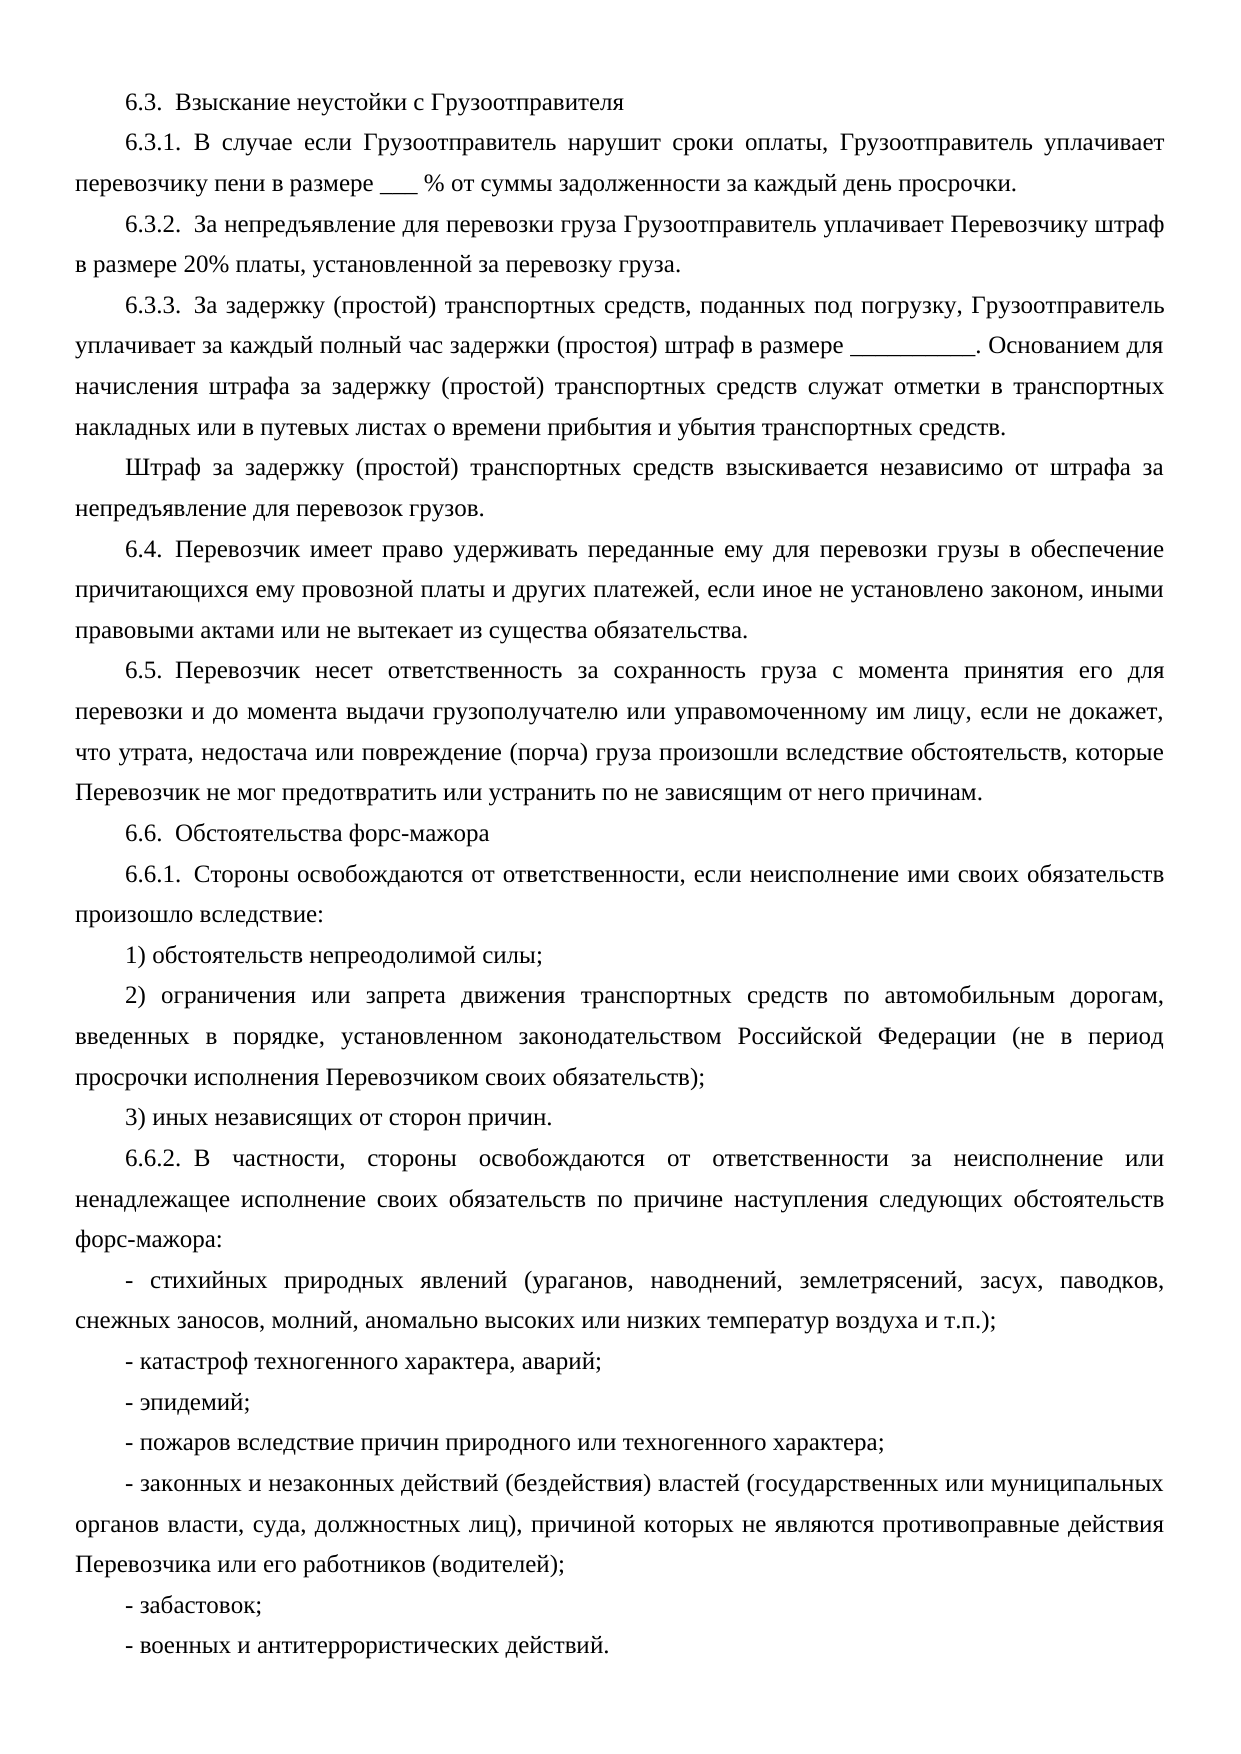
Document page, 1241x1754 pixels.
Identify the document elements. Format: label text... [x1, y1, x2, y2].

text 6.3. Взыскание неустойки с Грузоотправителя [75, 75, 1165, 116]
text 6.3.3. За задержку (простой) транспортных средств, поданных под погрузку, Грузоотправитель уплачивает за каждый полный час задержки (простоя) штраф в размере __________. Основанием для начисления штрафа за задержку (простой) транспортных средств служат отметки в транспортных накладных или в путевых листах о времени прибытия и убытия транспортных средств. [75, 278, 1165, 441]
text 6.6. Обстоятельства форс-мажора [75, 806, 1165, 847]
text 3) иных независящих от сторон причин. [75, 1091, 1165, 1131]
text 6.5. Перевозчик несет ответственность за сохранность груза с момента принятия его для перевозки и до момента выдачи грузополучателю или управомоченному им лицу, если не докажет, что утрата, недостача или повреждение (порча) груза произошли вследствие обстоятельств, которые Перевозчик не мог предотвратить или устранить по не зависящим от него причинам. [75, 644, 1165, 806]
text - эпидемий; [75, 1375, 1165, 1416]
text 6.6.1. Стороны освобождаются от ответственности, если неисполнение ими своих обязательств произошло вследствие: [75, 847, 1165, 928]
text 6.4. Перевозчик имеет право удерживать переданные ему для перевозки грузы в обеспечение причитающихся ему провозной платы и других платежей, если иное не установлено законом, иными правовыми актами или не вытекает из существа обязательства. [75, 522, 1165, 644]
text 6.3.2. За непредъявление для перевозки груза Грузоотправитель уплачивает Перевозчику штраф в размере 20% платы, установленной за перевозку груза. [75, 197, 1165, 278]
text - военных и антитеррористических действий. [75, 1619, 1165, 1659]
text 6.6.2. В частности, стороны освобождаются от ответственности за неисполнение или ненадлежащее исполнение своих обязательств по причине наступления следующих обстоятельств форс-мажора: [75, 1131, 1165, 1253]
text Штраф за задержку (простой) транспортных средств взыскивается независимо от штрафа за непредъявление для перевозок грузов. [75, 441, 1165, 522]
text 6.3.1. В случае если Грузоотправитель нарушит сроки оплаты, Грузоотправитель уплачивает перевозчику пени в размере ___ % от суммы задолженности за каждый день просрочки. [75, 116, 1165, 197]
text - законных и незаконных действий (бездействия) властей (государственных или муниципальных органов власти, суда, должностных лиц), причиной которых не являются противоправные действия Перевозчика или его работников (водителей); [75, 1456, 1165, 1578]
text - стихийных природных явлений (ураганов, наводнений, землетрясений, засух, паводков, снежных заносов, молний, аномально высоких или низких температур воздуха и т.п.); [75, 1253, 1165, 1334]
text - забастовок; [75, 1578, 1165, 1619]
text - пожаров вследствие причин природного или техногенного характера; [75, 1416, 1165, 1456]
text - катастроф техногенного характера, аварий; [75, 1334, 1165, 1375]
text 1) обстоятельств непреодолимой силы; [75, 928, 1165, 969]
text 2) ограничения или запрета движения транспортных средств по автомобильным дорогам, введенных в порядке, установленном законодательством Российской Федерации (не в период просрочки исполнения Перевозчиком своих обязательств); [75, 969, 1165, 1091]
